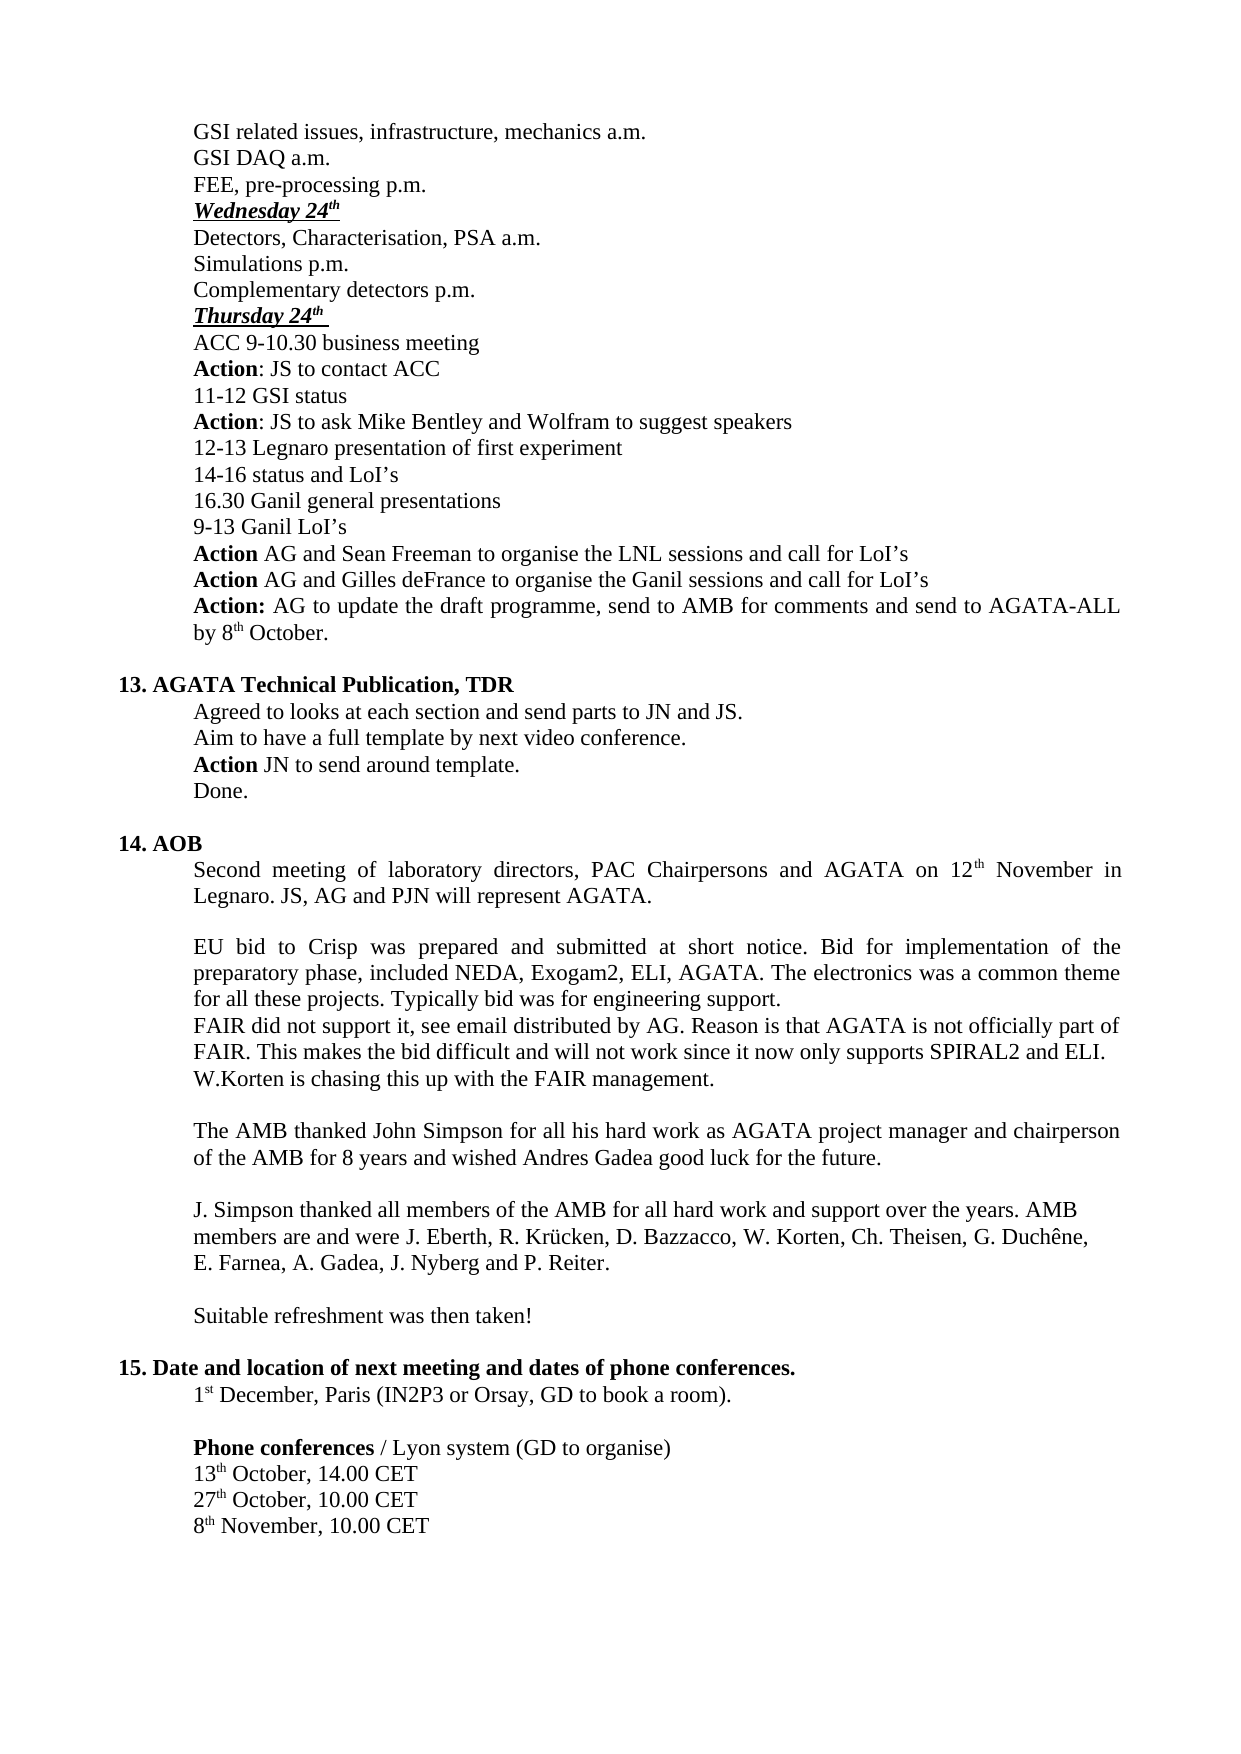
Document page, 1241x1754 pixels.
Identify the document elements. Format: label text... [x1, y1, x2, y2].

text Detectors, Characterisation, PSA a.m. [193, 223, 1122, 250]
text 27th October, 10.00 CET [118, 1486, 1122, 1513]
text Complementary detectors p.m. [193, 276, 1122, 303]
text 15. Date and location of next meeting and dates of phone conferences. [118, 1354, 1122, 1381]
text 8th November, 10.00 CET [118, 1513, 1122, 1539]
text 13th October, 14.00 CET [118, 1460, 1122, 1486]
text 12-13 Legnaro presentation of first experiment [193, 434, 1122, 461]
text Action AG and Gilles deFrance to organise the Ganil sessions and call for LoI’s [193, 566, 1122, 592]
text FEE, pre-processing p.m. [118, 171, 1122, 197]
text ACC 9-10.30 business meeting [193, 329, 1122, 355]
text Simulations p.m. [118, 250, 1122, 276]
text Action JN to send around template. [118, 751, 1122, 777]
text Phone conferences / Lyon system (GD to organise) [118, 1433, 1122, 1460]
text Second meeting of laboratory directors, PAC Chairpersons and AGATA on 12th November in Legnaro. JS, AG and PJN will represent AGATA. [193, 856, 1122, 909]
text 1st December, Paris (IN2P3 or Orsay, GD to book a room). [118, 1381, 1122, 1407]
text 16.30 Ganil general presentations [193, 487, 1122, 513]
text Action: JS to ask Mike Bentley and Wolfram to suggest speakers [193, 408, 1122, 434]
text Suitable refreshment was then taken! [193, 1302, 1122, 1328]
text 14. AOB [118, 830, 1122, 856]
text Action AG and Sean Freeman to organise the LNL sessions and call for LoI’s [193, 540, 1122, 566]
text 14-16 status and LoI’s [193, 461, 1122, 487]
text E. Farnea, A. Gadea, J. Nyberg and P. Reiter. [193, 1249, 1122, 1275]
text Aim to have a full template by next video conference. [118, 724, 1122, 751]
text Wednesday 24th [193, 197, 1122, 223]
text 9-13 Ganil LoI’s [193, 513, 1122, 540]
text Done. [118, 777, 1122, 803]
text Action: AG to update the draft programme, send to AMB for comments and send to AGATA-ALL by 8th October. [193, 592, 1122, 645]
text Action: JS to contact ACC [193, 355, 1122, 382]
text Thursday 24th [193, 303, 1122, 329]
text W.Korten is chasing this up with the FAIR management. [193, 1064, 1122, 1091]
text Agreed to looks at each section and send parts to JN and JS. [118, 698, 1122, 724]
text GSI DAQ a.m. [118, 144, 1122, 171]
text FAIR did not support it, see email distributed by AG. Reason is that AGATA is not officially part of FAIR. This makes the bid difficult and will not work since it now only supports SPIRAL2 and ELI. [193, 1012, 1122, 1064]
text 11-12 GSI status [193, 382, 1122, 408]
text GSI related issues, infrastructure, mechanics a.m. [118, 118, 1122, 144]
text J. Simpson thanked all members of the AMB for all hard work and support over the years. AMB members are and were J. Eberth, R. Krücken, D. Bazzacco, W. Korten, Ch. Theisen, G. Duchêne, [193, 1196, 1122, 1249]
text 13. AGATA Technical Publication, TDR [118, 672, 1122, 698]
text The AMB thanked John Simpson for all his hard work as AGATA project manager and chairperson of the AMB for 8 years and wished Andres Gadea good luck for the future. [193, 1117, 1122, 1170]
text EU bid to Crisp was prepared and submitted at short notice. Bid for implementation of the preparatory phase, included NEDA, Exogam2, ELI, AGATA. The electronics was a common theme for all these projects. Typically bid was for engineering support. [193, 933, 1122, 1012]
